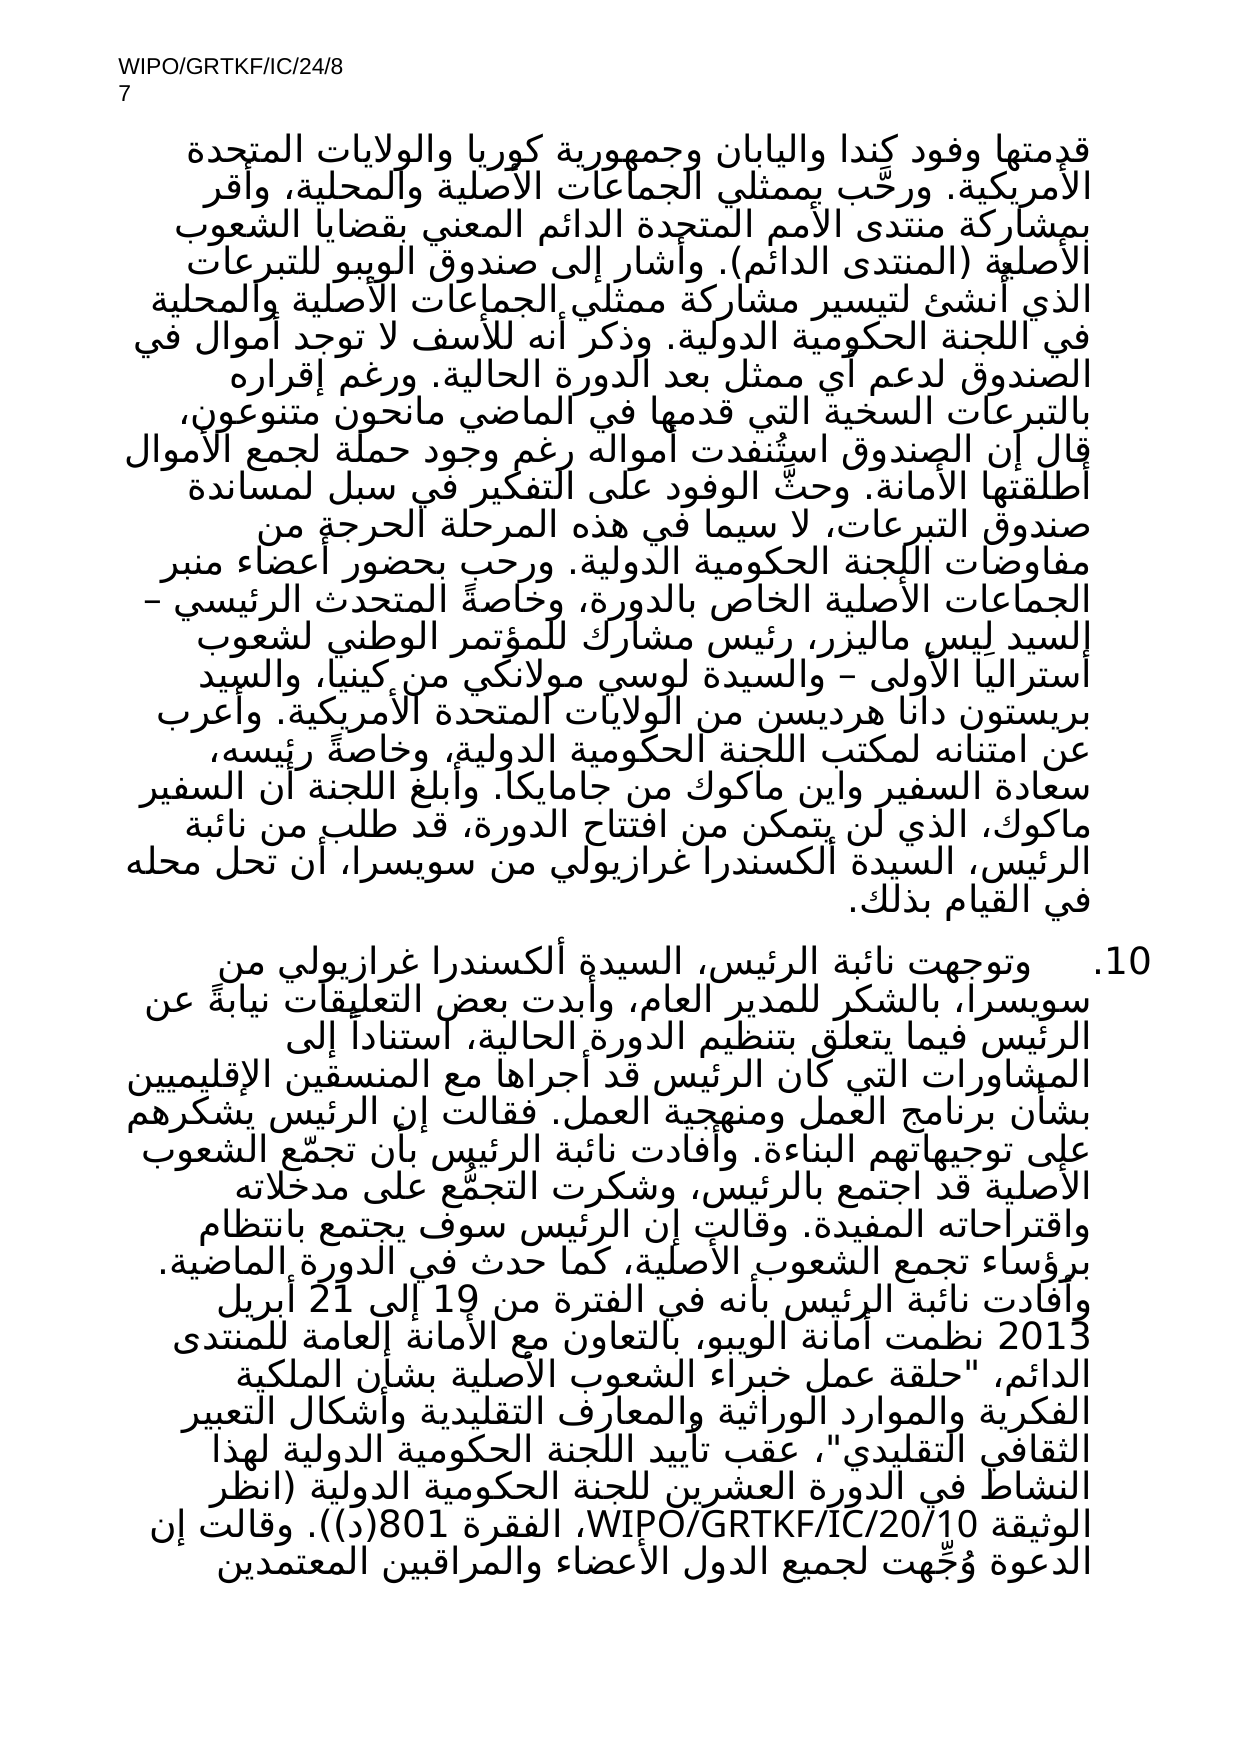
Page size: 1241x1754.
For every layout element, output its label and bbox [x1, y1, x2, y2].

text [118, 132, 1092, 920]
text [118, 945, 1092, 1582]
